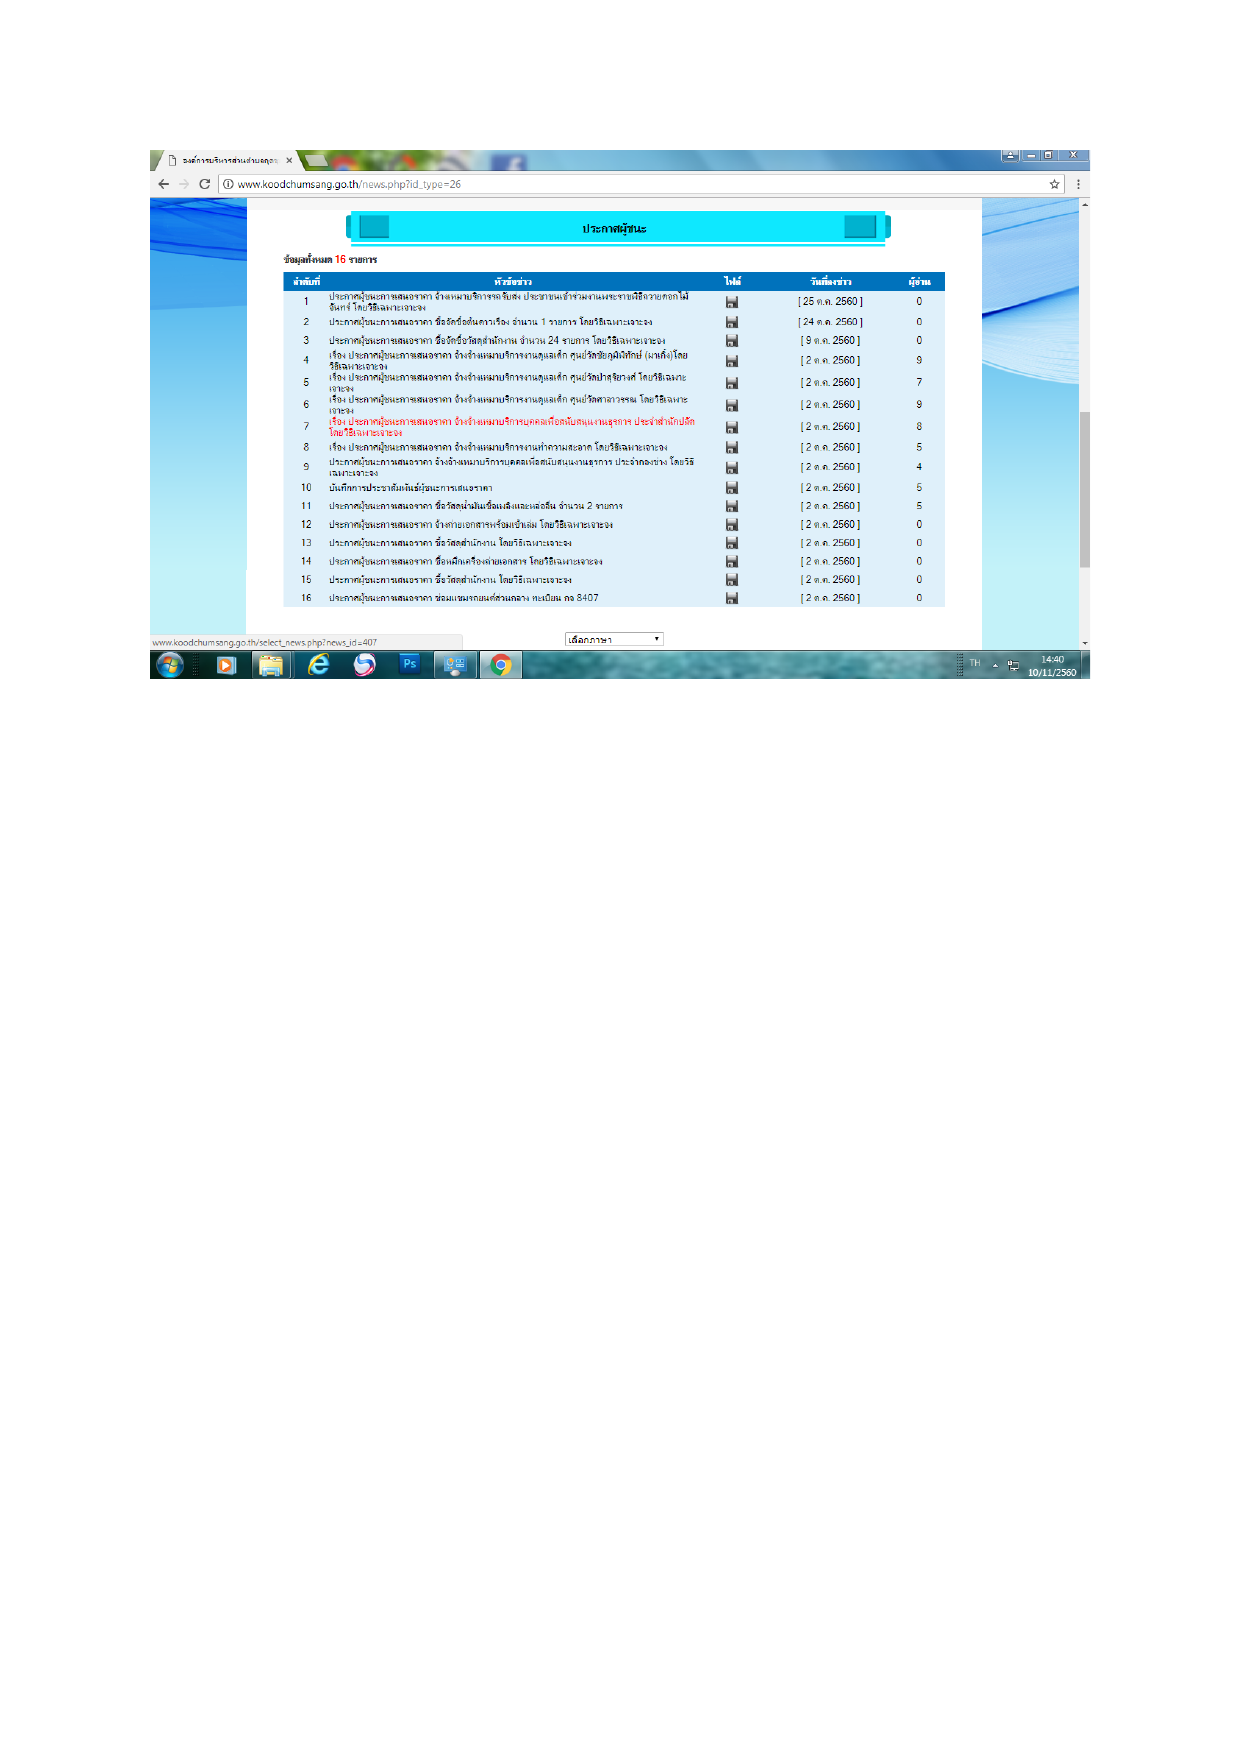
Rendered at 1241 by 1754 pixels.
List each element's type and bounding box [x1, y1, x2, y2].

picture [150, 150, 1091, 679]
